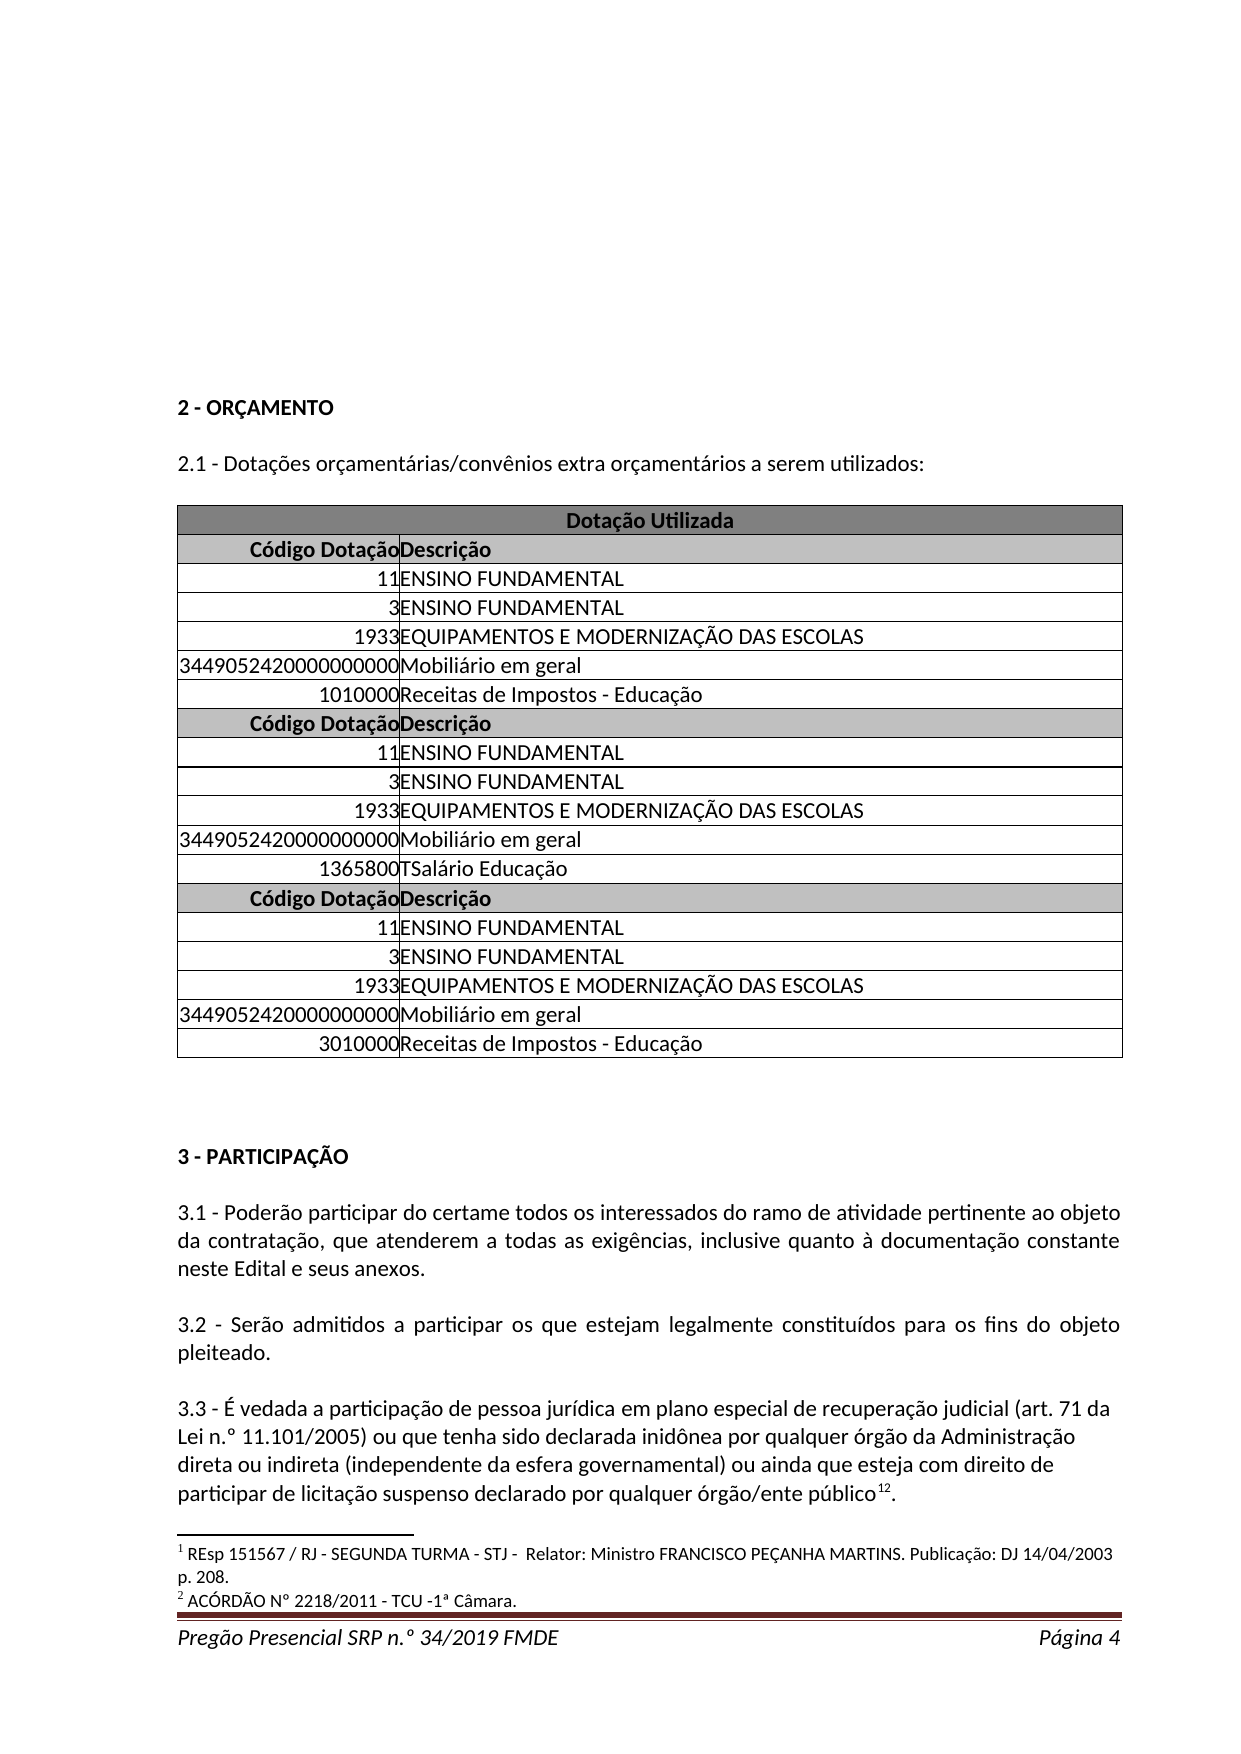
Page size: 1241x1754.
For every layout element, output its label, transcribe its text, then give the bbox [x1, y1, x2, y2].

table_cell 3449052420000000000 [178, 1000, 399, 1028]
text 2 - ORÇAMENTO [177, 393, 1122, 421]
table_cell Mobiliário em geral [400, 826, 1122, 853]
table_cell 3 [178, 942, 399, 970]
table_cell ENSINO FUNDAMENTAL [400, 942, 1122, 970]
table_cell 11 [178, 564, 399, 592]
table_cell Descrição [400, 709, 1122, 737]
text 3 - Participação [177, 1142, 1122, 1170]
table_cell 1933 [178, 796, 399, 824]
table_cell Mobiliário em geral [400, 651, 1122, 679]
table_cell Código Dotação [178, 709, 399, 737]
table_cell 3 [178, 768, 399, 795]
table_cell Mobiliário em geral [400, 1000, 1122, 1028]
table_cell 3010000 [178, 1029, 399, 1057]
table_header Dotação Utilizada [178, 506, 1122, 534]
table_cell ENSINO FUNDAMENTAL [400, 738, 1122, 766]
table_cell EQUIPAMENTOS E MODERNIZAÇÃO DAS ESCOLAS [400, 971, 1122, 999]
table_cell Receitas de Impostos - Educação [400, 1029, 1122, 1057]
table_cell ENSINO FUNDAMENTAL [400, 913, 1122, 941]
table_cell 1010000 [178, 680, 399, 708]
text 2.1 - Dotações orçamentárias/convênios extra orçamentários a serem utilizados: [177, 449, 1122, 477]
table_cell 1365800 [178, 855, 399, 883]
table_cell 11 [178, 913, 399, 941]
table_cell ENSINO FUNDAMENTAL [400, 768, 1122, 795]
table_cell 1933 [178, 622, 399, 650]
table_cell TSalário Educação [400, 855, 1122, 883]
table_cell 3449052420000000000 [178, 651, 399, 679]
text 3.1 - Poderão participar do certame todos os interessados do ramo de atividade pertinente ao objeto da contratação, que atenderem a todas as exigências, inclusive quanto à documentação constante neste Edital e seus anexos. [177, 1198, 1122, 1282]
table_cell Receitas de Impostos - Educação [400, 680, 1122, 708]
table_cell 3449052420000000000 [178, 826, 399, 853]
text 3.2 - Serão admitidos a participar os que estejam legalmente constituídos para os fins do objeto pleiteado. [177, 1310, 1122, 1366]
table_cell 1933 [178, 971, 399, 999]
table_cell Descrição [400, 884, 1122, 912]
table_cell EQUIPAMENTOS E MODERNIZAÇÃO DAS ESCOLAS [400, 622, 1122, 650]
table_cell 11 [178, 738, 399, 766]
table_cell 3 [178, 593, 399, 621]
text 3.3 - É vedada a participação de pessoa jurídica em plano especial de recuperação judicial (art. 71 da Lei n.º 11.101/2005) ou que tenha sido declarada inidônea por qualquer órgão da Administração direta ou indireta (independente da esfera governamental) ou ainda que esteja com direito de participar de licitação suspenso declarado por qualquer órgão/ente público. [177, 1394, 1122, 1507]
table_cell EQUIPAMENTOS E MODERNIZAÇÃO DAS ESCOLAS [400, 796, 1122, 824]
table_cell ENSINO FUNDAMENTAL [400, 564, 1122, 592]
table_cell ENSINO FUNDAMENTAL [400, 593, 1122, 621]
table_cell Código Dotação [178, 884, 399, 912]
table_cell Descrição [400, 535, 1122, 563]
table_cell Código Dotação [178, 535, 399, 563]
